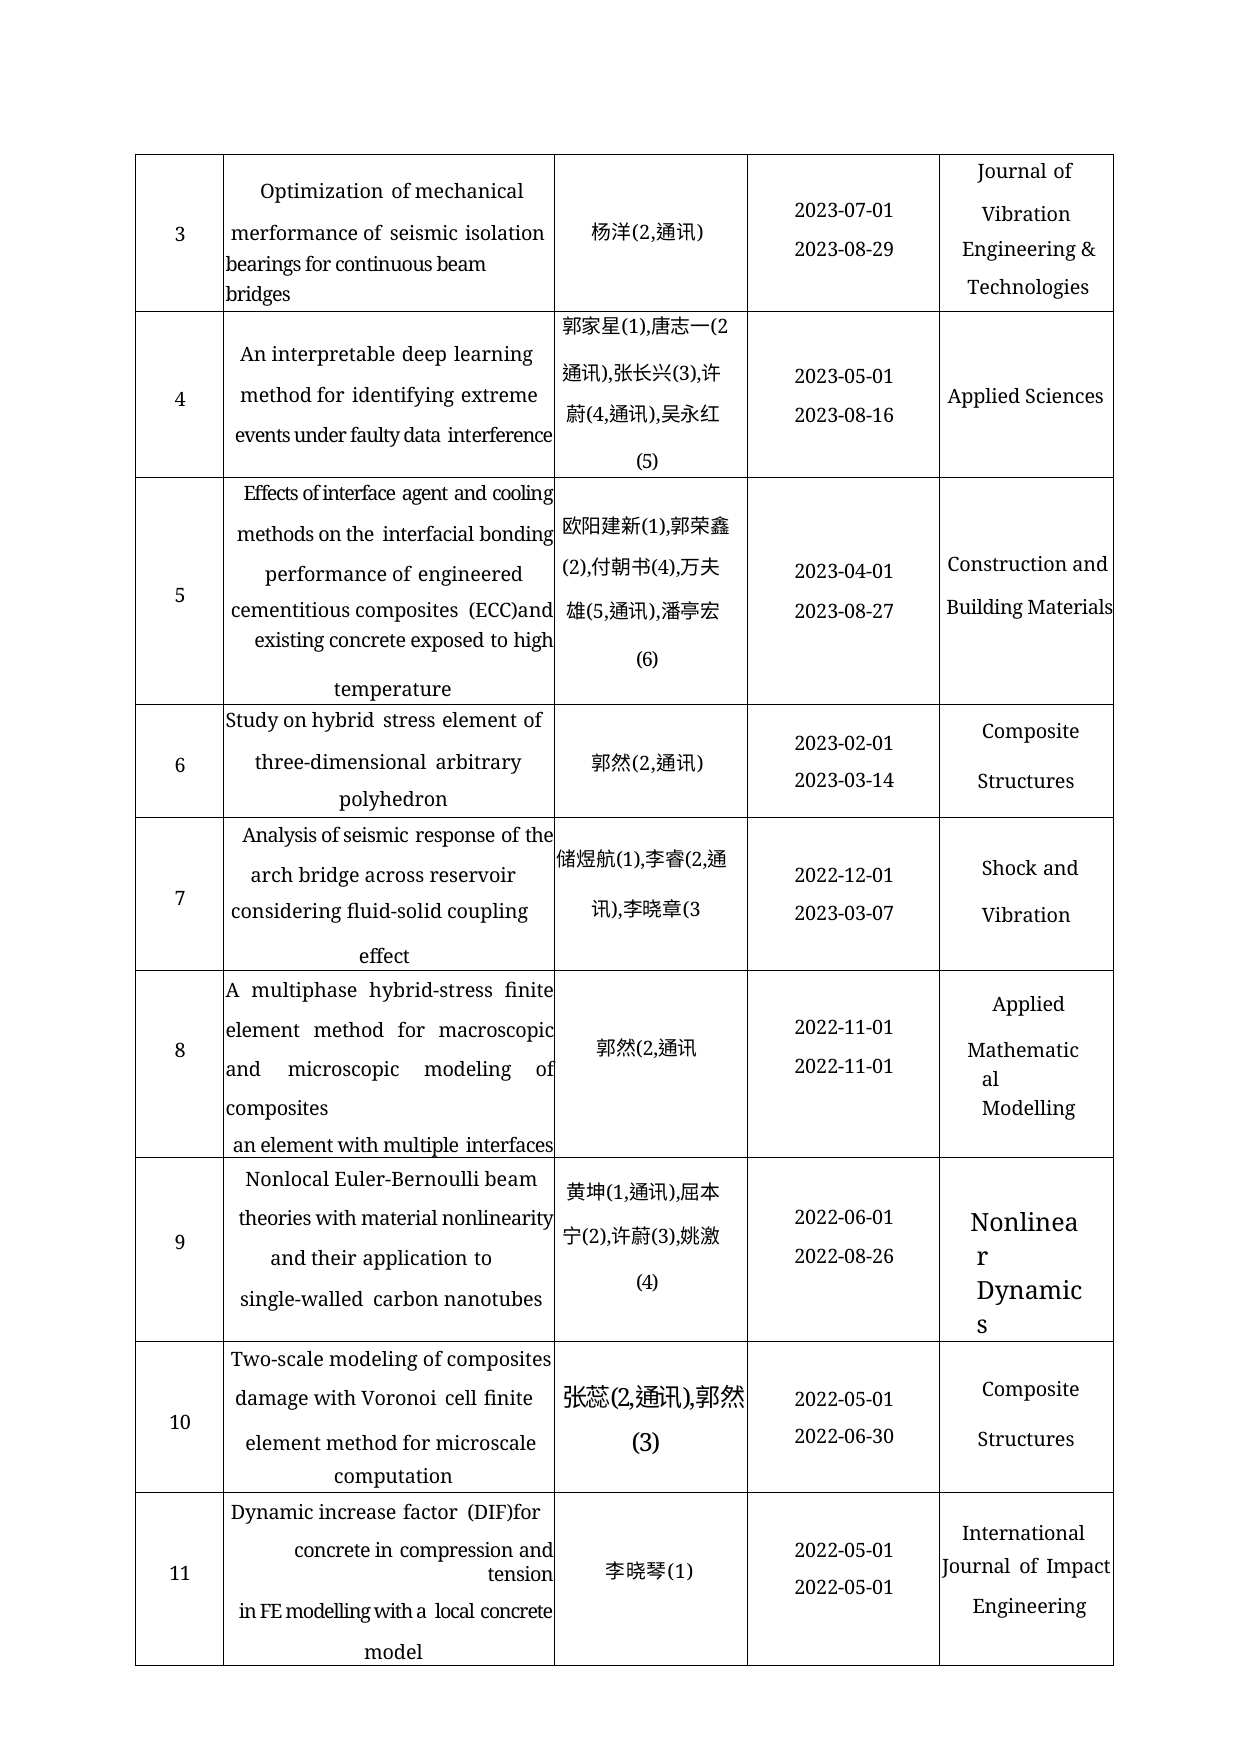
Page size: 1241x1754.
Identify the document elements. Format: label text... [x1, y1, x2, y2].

table_cell 李晓琴(1) [555, 1493, 747, 1665]
table_cell 郭家星(1),唐志一(2 通讯),张长兴(3),许 蔚(4,通讯),吴永红 (5) [555, 312, 747, 477]
table_cell Two-scale modeling of composites damage with Voronoi cell finite element method for microscale computation [224, 1342, 554, 1492]
table_cell Construction and Building Materials [940, 478, 1113, 703]
table_cell 2022-11-01 2022-11-01 [748, 971, 939, 1157]
table_cell 5 [136, 478, 223, 703]
table_cell 欧阳建新(1),郭荣鑫 (2),付朝书(4),万夫 雄(5,通讯),潘亭宏 (6) [555, 478, 747, 703]
table_cell 4 [136, 312, 223, 477]
table_cell 郭然(2,通讯) [555, 705, 747, 817]
table_cell An interpretable deep learning method for identifying extreme events under faulty data interference [224, 312, 554, 477]
table_cell 10 [136, 1342, 223, 1492]
table_cell Nonlinear Dynamics [940, 1158, 1113, 1341]
table_cell 6 [136, 705, 223, 817]
table_header 杨洋(2,通讯) [555, 155, 747, 311]
table_header 2023-07-01 2023-08-29 [748, 155, 939, 311]
table_cell Applied Sciences [940, 312, 1113, 477]
table_cell Nonlocal Euler-Bernoulli beam theories with material nonlinearity and their application to single-walled carbon nanotubes [224, 1158, 554, 1341]
table_cell Shock and Vibration [940, 818, 1113, 970]
table_cell 11 [136, 1493, 223, 1665]
table_cell Effects of interface agent and cooling methods on the interfacial bonding performance of engineered cementitious composites (ECC)and existing concrete exposed to high temperature [224, 478, 554, 703]
table_cell 7 [136, 818, 223, 970]
table_cell 2022-05-01 2022-06-30 [748, 1342, 939, 1492]
table_cell 2023-05-01 2023-08-16 [748, 312, 939, 477]
table_cell 9 [136, 1158, 223, 1341]
table_cell 张蕊(2,通讯),郭然 (3) [555, 1342, 747, 1492]
table_cell Composite Structures [940, 1342, 1113, 1492]
table_cell Composite Structures [940, 705, 1113, 817]
table_cell A multiphase hybrid-stress finite element method for macroscopic and microscopic modeling of composites an element with multiple interfaces [224, 971, 554, 1157]
table_header 3 [136, 155, 223, 311]
table_cell Analysis of seismic response of the arch bridge across reservoir considering fluid-solid coupling effect [224, 818, 554, 970]
table_cell 2022-05-01 2022-05-01 [748, 1493, 939, 1665]
table_header Optimization of mechanical merformance of seismic isolation bearings for continuous beam bridges [224, 155, 554, 311]
table_cell International Journal of Impact Engineering [940, 1493, 1113, 1665]
table_cell 郭然(2,通讯 [555, 971, 747, 1157]
table_cell Study on hybrid stress element of three-dimensional arbitrary polyhedron [224, 705, 554, 817]
table_cell 黄坤(1,通讯),屈本 宁(2),许蔚(3),姚激 (4) [555, 1158, 747, 1341]
table_cell Dynamic increase factor (DIF)for concrete in compression and tension in FE modelling with a local concrete model [224, 1493, 554, 1665]
table_header Journal of Vibration Engineering & Technologies [940, 155, 1113, 311]
table_cell 2022-12-01 2023-03-07 [748, 818, 939, 970]
table_cell 8 [136, 971, 223, 1157]
table_cell 储煜航(1),李睿(2,通 讯),李晓章(3 [555, 818, 747, 970]
table_cell 2023-04-01 2023-08-27 [748, 478, 939, 703]
table_cell 2023-02-01 2023-03-14 [748, 705, 939, 817]
table_cell Applied Mathematical Modelling [940, 971, 1113, 1157]
table_cell 2022-06-01 2022-08-26 [748, 1158, 939, 1341]
